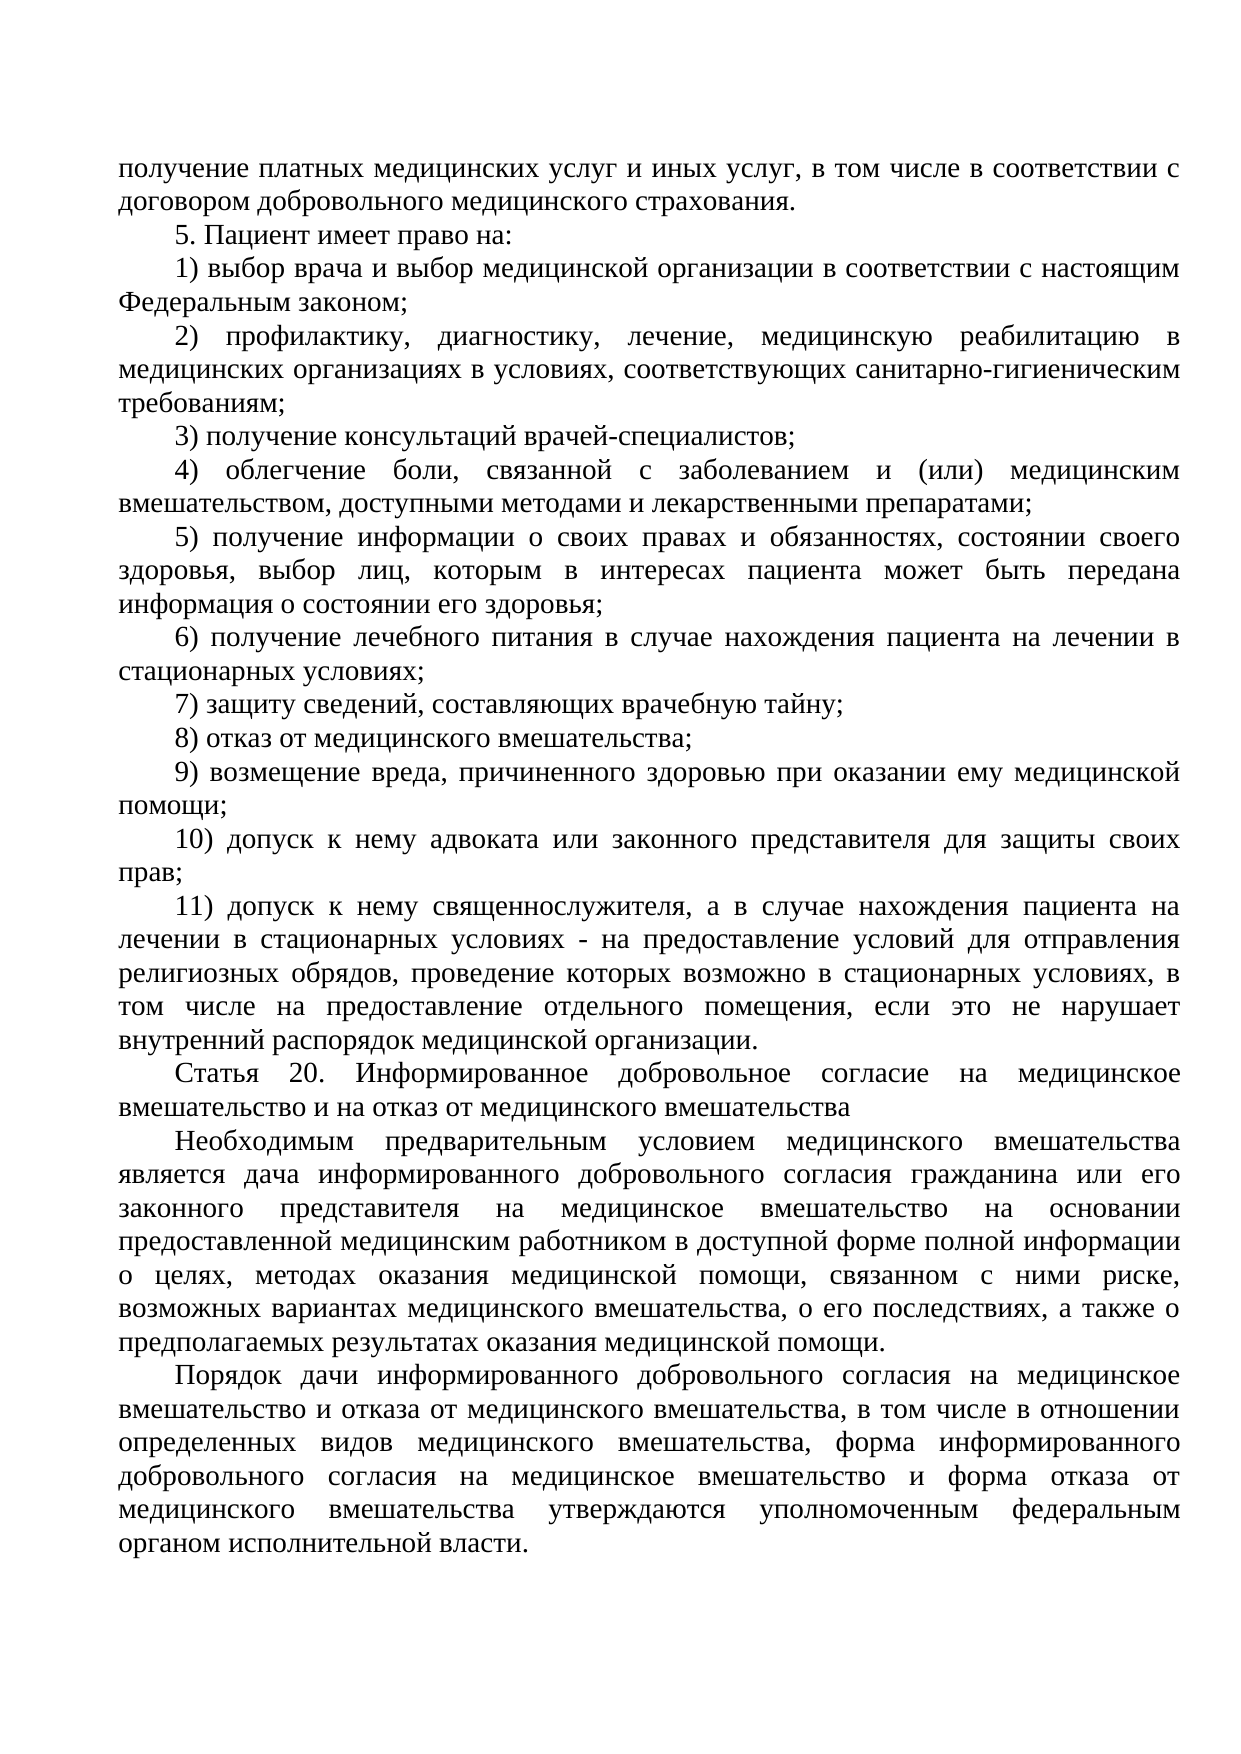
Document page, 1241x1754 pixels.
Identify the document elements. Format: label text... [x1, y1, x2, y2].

text 5. Пациент имеет право на: [118, 217, 1181, 251]
text 9) возмещение вреда, причиненного здоровью при оказании ему медицинской помощи; [118, 754, 1181, 821]
text Порядок дачи информированного добровольного согласия на медицинское вмешательство и отказа от медицинского вмешательства, в том числе в отношении определенных видов медицинского вмешательства, форма информированного добровольного согласия на медицинское вмешательство и форма отказа от медицинского вмешательства утверждаются уполномоченным федеральным органом исполнительной власти. [118, 1357, 1181, 1559]
text 5) получение информации о своих правах и обязанностях, состоянии своего здоровья, выбор лиц, которым в интересах пациента может быть передана информация о состоянии его здоровья; [118, 519, 1181, 619]
text 8) отказ от медицинского вмешательства; [118, 720, 1181, 754]
text 11) допуск к нему священнослужителя, а в случае нахождения пациента на лечении в стационарных условиях - на предоставление условий для отправления религиозных обрядов, проведение которых возможно в стационарных условиях, в том числе на предоставление отдельного помещения, если это не нарушает внутренний распорядок медицинской организации. [118, 888, 1181, 1056]
text Необходимым предварительным условием медицинского вмешательства является дача информированного добровольного согласия гражданина или его законного представителя на медицинское вмешательство на основании предоставленной медицинским работником в доступной форме полной информации о целях, методах оказания медицинской помощи, связанном с ними риске, возможных вариантах медицинского вмешательства, о его последствиях, а также о предполагаемых результатах оказания медицинской помощи. [118, 1123, 1181, 1357]
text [118, 150, 1181, 217]
text Статья 20. Информированное добровольное согласие на медицинское вмешательство и на отказ от медицинского вмешательства [118, 1056, 1181, 1123]
text 6) получение лечебного питания в случае нахождения пациента на лечении в стационарных условиях; [118, 619, 1181, 687]
text 1) выбор врача и выбор медицинской организации в соответствии с настоящим Федеральным законом; [118, 251, 1181, 318]
text 10) допуск к нему адвоката или законного представителя для защиты своих прав; [118, 821, 1181, 888]
text 7) защиту сведений, составляющих врачебную тайну; [118, 687, 1181, 720]
text 4) облегчение боли, связанной с заболеванием и (или) медицинским вмешательством, доступными методами и лекарственными препаратами; [118, 452, 1181, 519]
text 3) получение консультаций врачей-специалистов; [118, 418, 1181, 452]
text 2) профилактику, диагностику, лечение, медицинскую реабилитацию в медицинских организациях в условиях, соответствующих санитарно-гигиеническим требованиям; [118, 318, 1181, 418]
